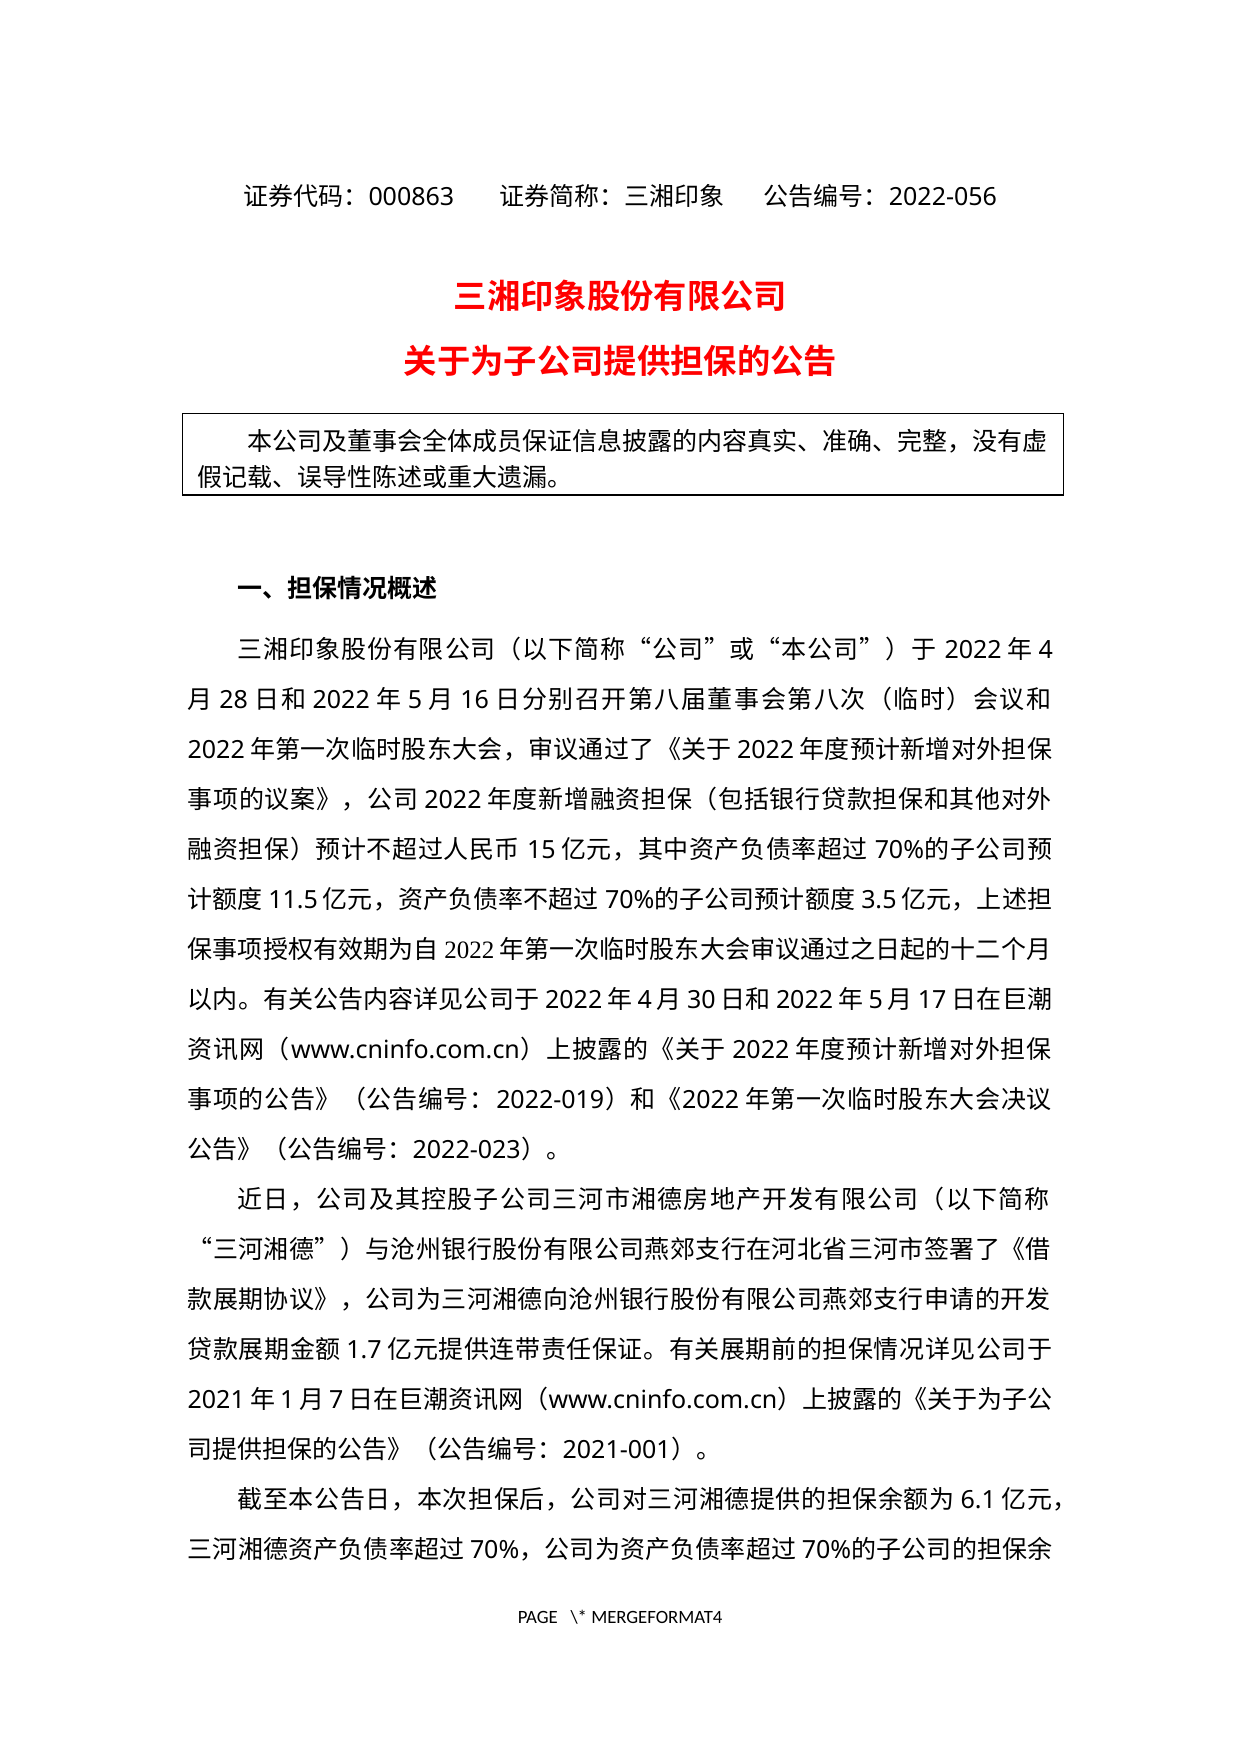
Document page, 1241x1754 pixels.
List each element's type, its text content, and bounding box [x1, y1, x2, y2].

text 一、担保情况概述 [187, 554, 1053, 619]
text 近日，公司及其控股子公司三河市湘德房地产开发有限公司（以下简称“三河湘德”）与沧州银行股份有限公司燕郊支行在河北省三河市签署了《借款展期协议》，公司为三河湘德向沧州银行股份有限公司燕郊支行申请的开发贷款展期金额1.7亿元提供连带责任保证。有关展期前的担保情况详见公司于2021年1月7日在巨潮资讯网（www.cninfo.com.cn）上披露的《关于为子公司提供担保的公告》（公告编号：2021-001）。 [187, 1169, 1053, 1469]
text 关于为子公司提供担保的公告 [187, 326, 1053, 391]
text 证券代码：000863 证券简称：三湘印象 公告编号：2022-056 [187, 162, 1053, 227]
text 三湘印象股份有限公司 [187, 261, 1053, 326]
text 三湘印象股份有限公司（以下简称“公司”或“本公司”）于2022年4月28日和2022年5月16日分别召开第八届董事会第八次（临时）会议和2022年第一次临时股东大会，审议通过了《关于2022年度预计新增对外担保事项的议案》，公司2022年度新增融资担保（包括银行贷款担保和其他对外融资担保）预计不超过人民币15亿元，其中资产负债率超过70%的子公司预计额度11.5亿元，资产负债率不超过70%的子公司预计额度3.5亿元，上述担保事项授权有效期为自2022年第一次临时股东大会审议通过之日起的十二个月以内。有关公告内容详见公司于2022年4月30日和2022年5月17日在巨潮资讯网（www.cninfo.com.cn）上披露的《关于2022年度预计新增对外担保事项的公告》（公告编号：2022-019）和《2022年第一次临时股东大会决议公告》（公告编号：2022-023）。 [187, 619, 1053, 1169]
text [187, 1469, 1053, 1569]
